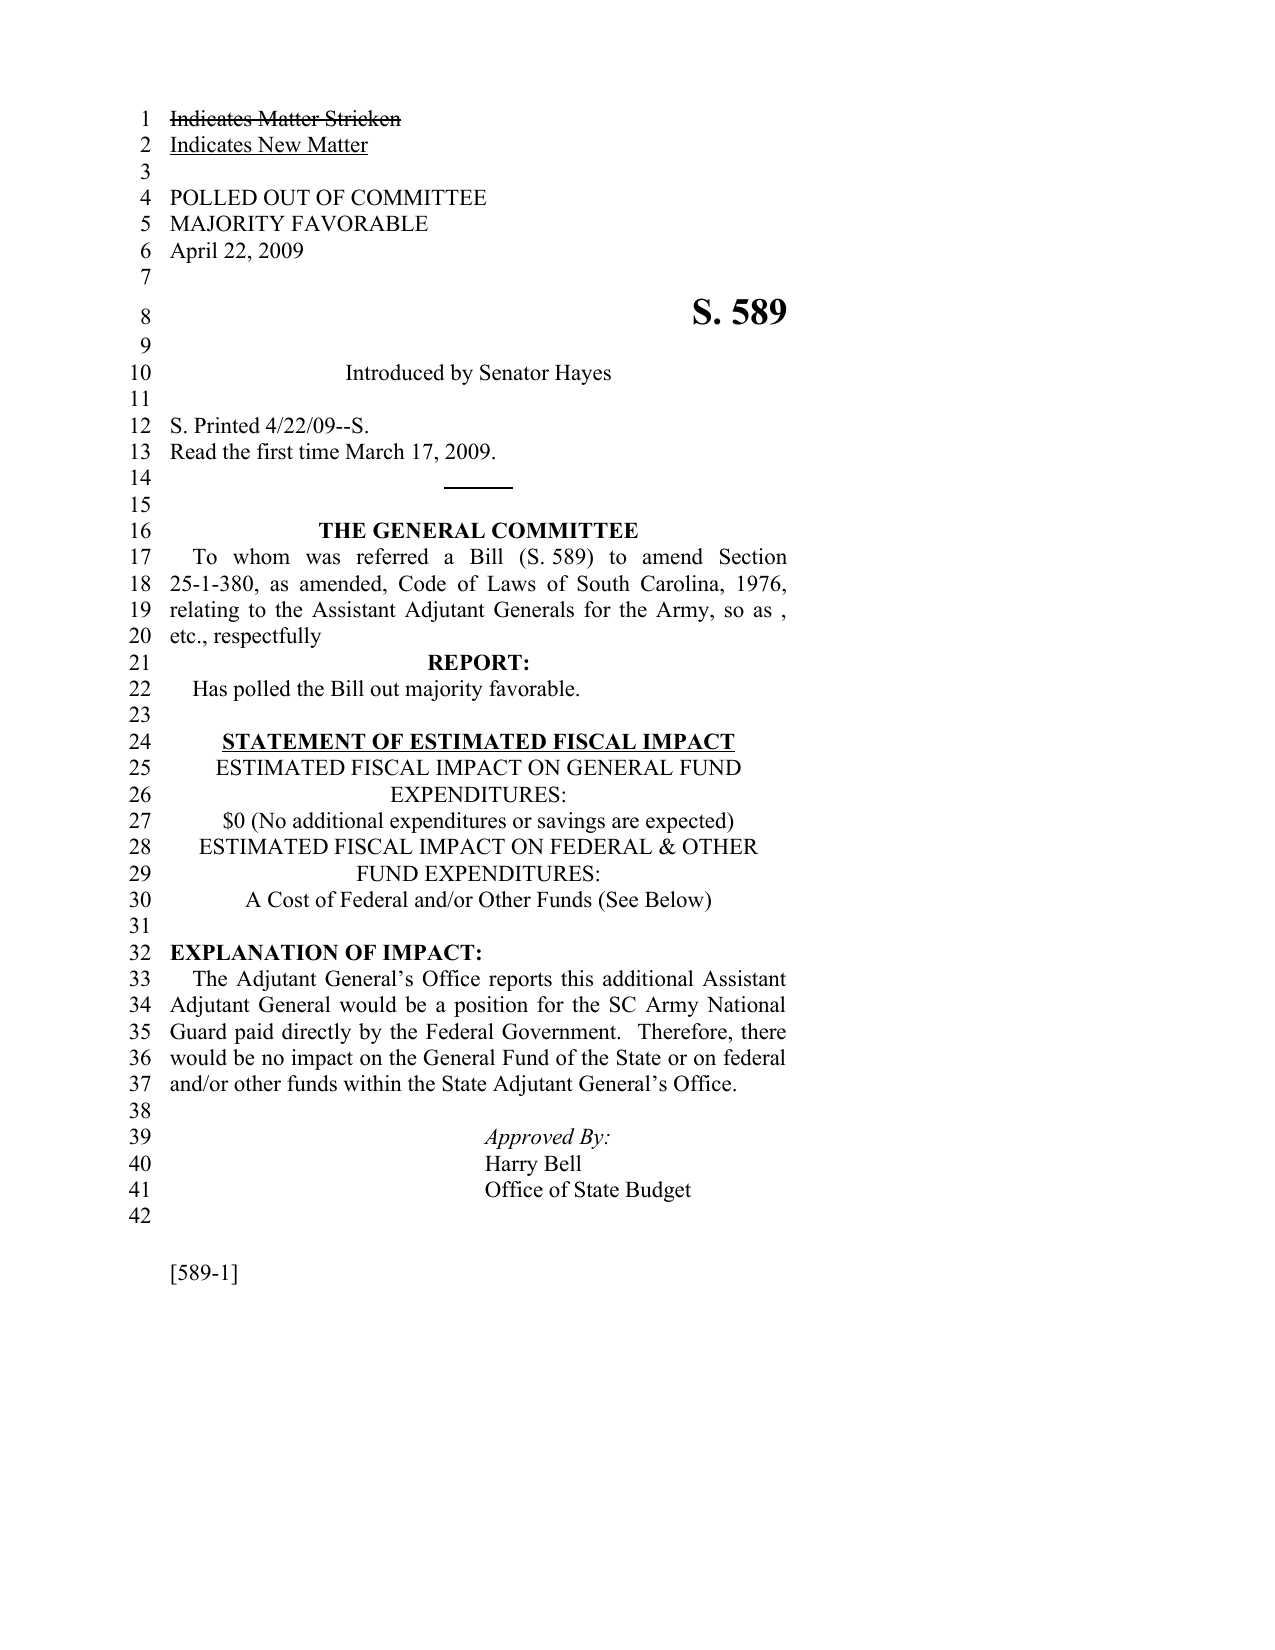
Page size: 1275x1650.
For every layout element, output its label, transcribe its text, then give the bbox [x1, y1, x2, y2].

text S. Printed 4/22/09--S. [169, 412, 787, 438]
text Has polled the Bill out majority favorable. [169, 675, 787, 702]
text REPORT: [169, 649, 787, 675]
text POLLED OUT OF COMMITTEE [169, 184, 787, 210]
text EXPLANATION OF IMPACT: [169, 939, 787, 965]
text Indicates New Matter [169, 131, 787, 158]
text $0 (No additional expenditures or savings are expected) [169, 807, 787, 833]
text Read the first time March 17, 2009. [169, 438, 787, 464]
text STATEMENT OF ESTIMATED FISCAL IMPACT [169, 728, 787, 754]
text S. 589 [169, 289, 787, 333]
text Indicates Matter Stricken [169, 105, 787, 131]
text To whom was referred a Bill (S. 589) to amend Section 25-1-380, as amended, Code of Laws of South Carolina, 1976, relating to the Assistant Adjutant Generals for the Army, so as , etc., respectfully [169, 543, 787, 649]
text Office of State Budget [169, 1176, 787, 1202]
text THE GENERAL COMMITTEE [169, 517, 787, 543]
text MAJORITY FAVORABLE [169, 210, 787, 237]
text Harry Bell [169, 1149, 787, 1176]
text ESTIMATED FISCAL IMPACT ON FEDERAL & OTHER FUND EXPENDITURES: [169, 833, 787, 886]
text The Adjutant General’s Office reports this additional Assistant Adjutant General would be a position for the SC Army National Guard paid directly by the Federal Government. Therefore, there would be no impact on the General Fund of the State or on federal and/or other funds within the State Adjutant General’s Office. [169, 965, 787, 1097]
text Introduced by Senator Hayes [169, 359, 787, 385]
text Approved By: [169, 1123, 787, 1149]
text A Cost of Federal and/or Other Funds (See Below) [169, 886, 787, 912]
text April 22, 2009 [169, 237, 787, 263]
text ESTIMATED FISCAL IMPACT ON GENERAL FUND EXPENDITURES: [169, 754, 787, 807]
